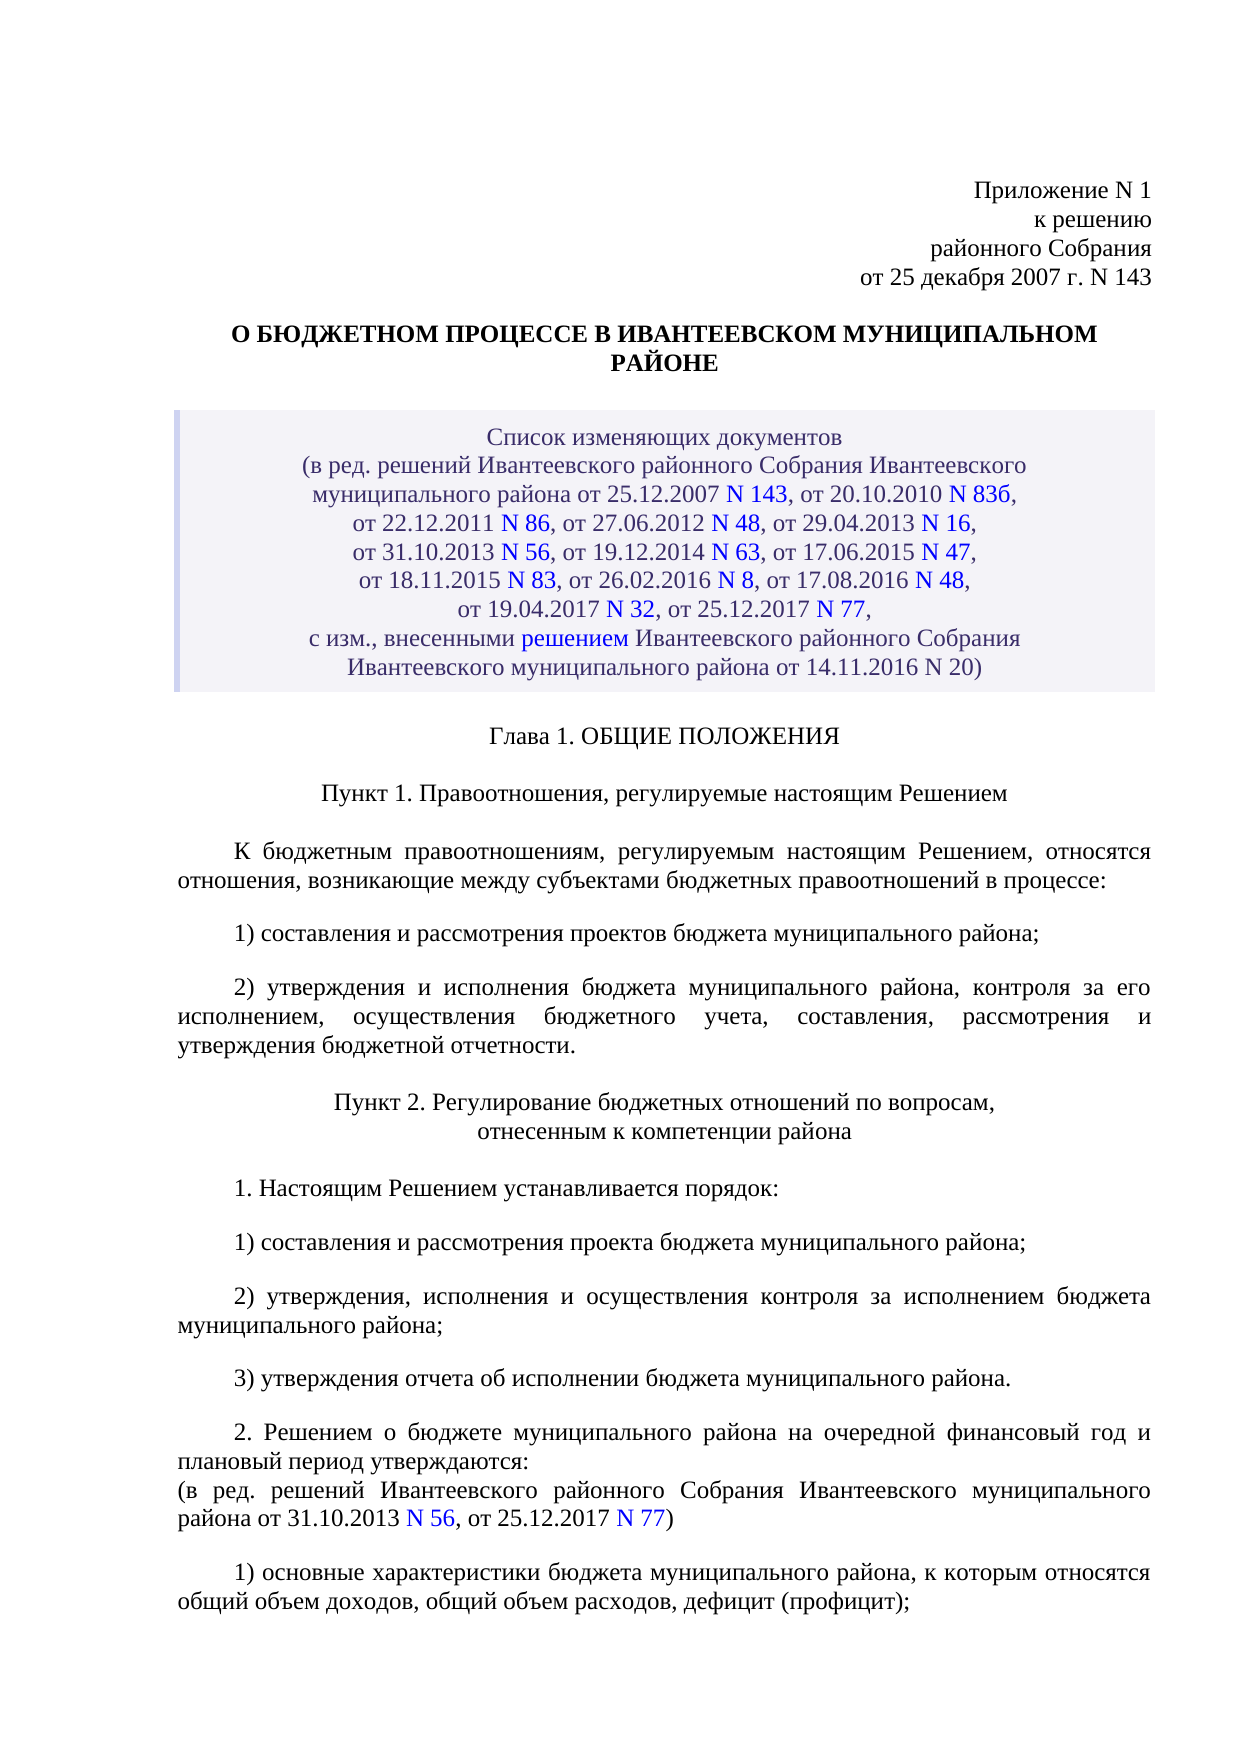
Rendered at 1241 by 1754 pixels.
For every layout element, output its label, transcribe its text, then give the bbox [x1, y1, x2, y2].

text Пункт 2. Регулирование бюджетных отношений по вопросам, [177, 1087, 1152, 1116]
text 1) составления и рассмотрения проектов бюджета муниципального района; [177, 918, 1152, 947]
text Пункт 1. Правоотношения, регулируемые настоящим Решением [177, 778, 1152, 807]
text от 25 декабря 2007 г. N 143 [177, 262, 1152, 291]
text 2) утверждения, исполнения и осуществления контроля за исполнением бюджета муниципального района; [177, 1281, 1152, 1338]
text Приложение N 1 [177, 176, 1152, 204]
text 1. Настоящим Решением устанавливается порядок: [177, 1173, 1152, 1202]
text районного Собрания [177, 233, 1152, 262]
text 2. Решением о бюджете муниципального района на очередной финансовый год и плановый период утверждаются: [177, 1417, 1152, 1475]
text Глава 1. ОБЩИЕ ПОЛОЖЕНИЯ [177, 721, 1152, 750]
title О БЮДЖЕТНОМ ПРОЦЕССЕ В ИВАНТЕЕВСКОМ МУНИЦИПАЛЬНОМ РАЙОНЕ [177, 319, 1152, 377]
text К бюджетным правоотношениям, регулируемым настоящим Решением, относятся отношения, возникающие между субъектами бюджетных правоотношений в процессе: [177, 836, 1152, 893]
text 2) утверждения и исполнения бюджета муниципального района, контроля за его исполнением, осуществления бюджетного учета, составления, рассмотрения и утверждения бюджетной отчетности. [177, 972, 1152, 1058]
table_header Список изменяющих документов (в ред. решений Ивантеевского районного Собрания Ивантеевского муниципального района от 25.12.2007 N 143, от 20.10.2010 N 83б, от 22.12.2011 N 86, от 27.06.2012 N 48, от 29.04.2013 N 16, от 31.10.2013 N 56, от 19.12.2014 N 63, от 17.06.2015 N 47, от 18.11.2015 N 83, от 26.02.2016 N 8, от 17.08.2016 N 48, от 19.04.2017 N 32, от 25.12.2017 N 77, с изм., внесенными решением Ивантеевского районного Собрания Ивантеевского муниципального района от 14.11.2016 N 20) [180, 410, 1149, 692]
text отнесенным к компетенции района [177, 1116, 1152, 1145]
text 1) составления и рассмотрения проекта бюджета муниципального района; [177, 1227, 1152, 1256]
text 3) утверждения отчета об исполнении бюджета муниципального района. [177, 1363, 1152, 1392]
text (в ред. решений Ивантеевского районного Собрания Ивантеевского муниципального района от 31.10.2013 N 56, от 25.12.2017 N 77) [177, 1475, 1152, 1532]
text 1) основные характеристики бюджета муниципального района, к которым относятся общий объем доходов, общий объем расходов, дефицит (профицит); [177, 1557, 1152, 1615]
text к решению [177, 204, 1152, 233]
